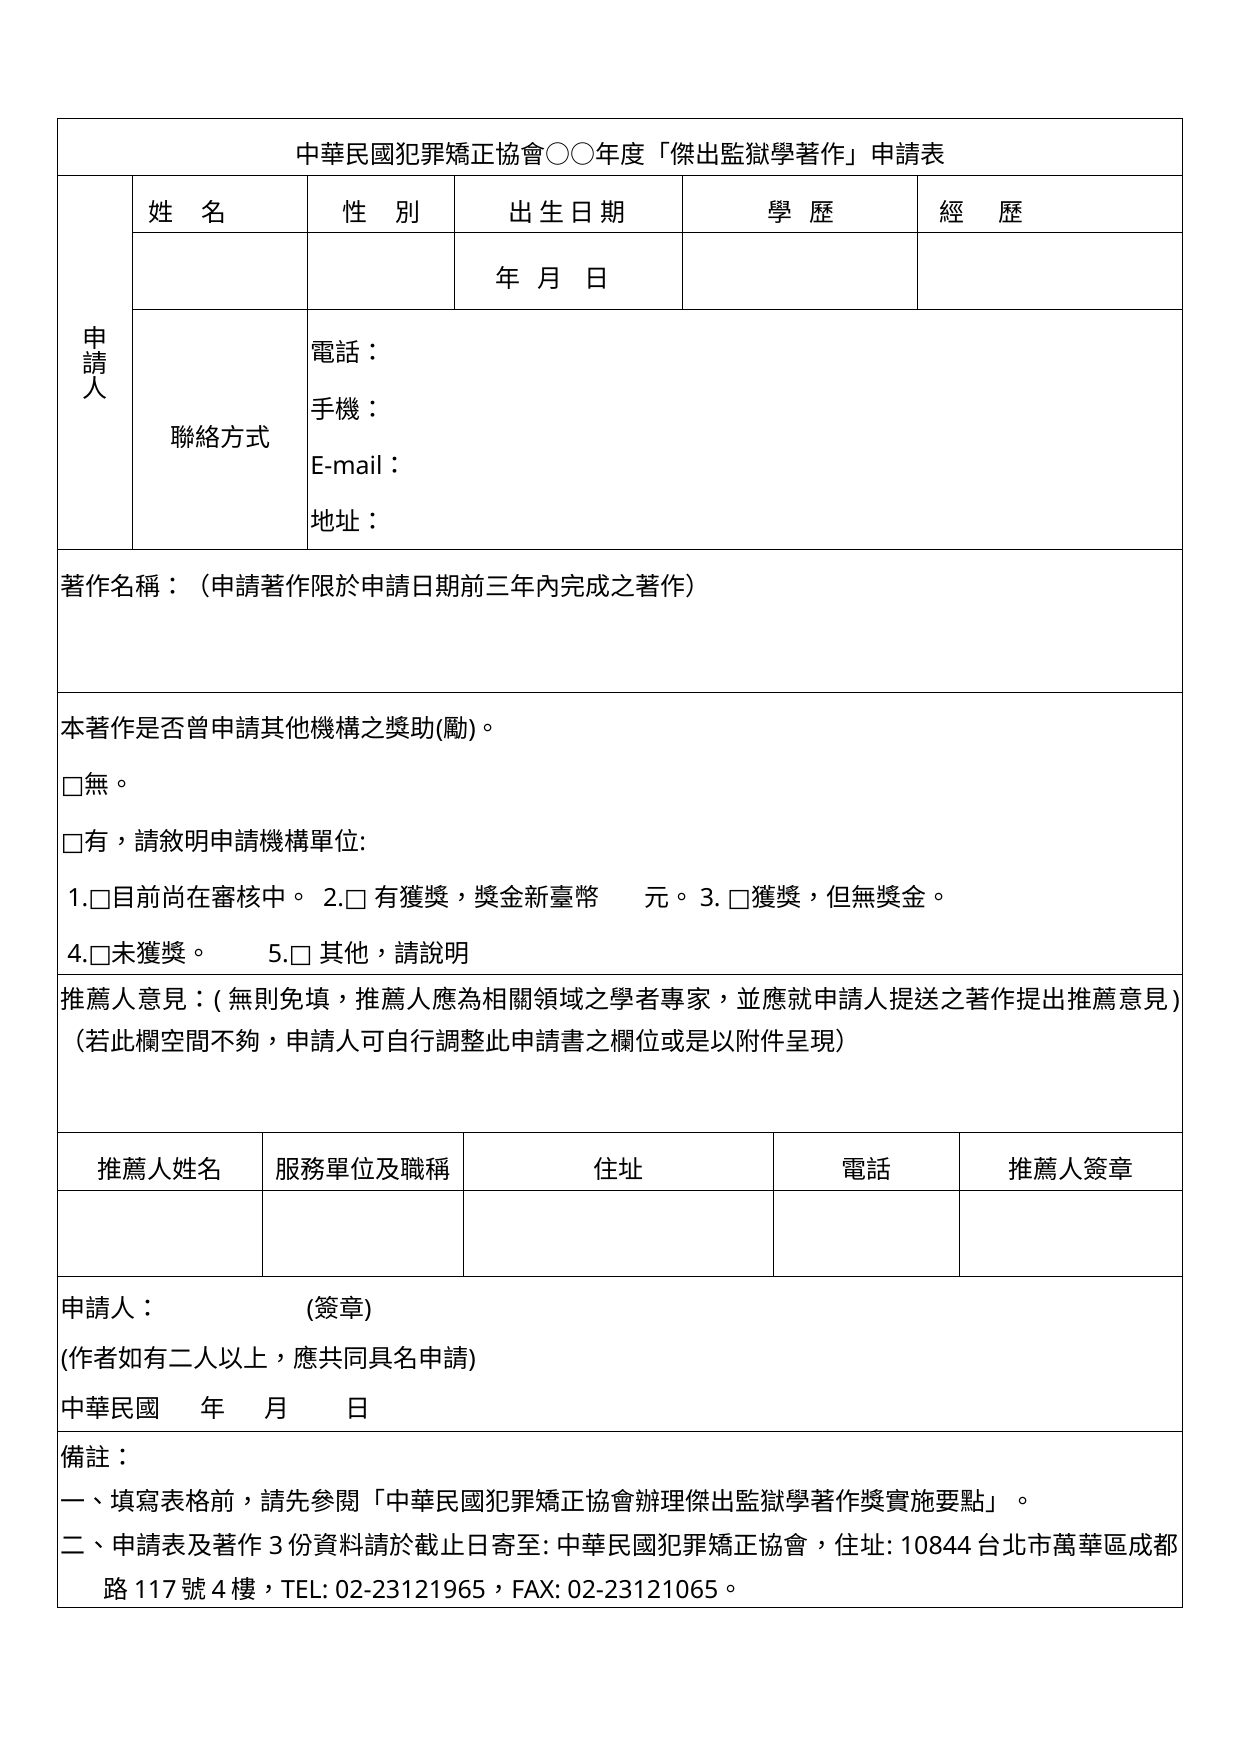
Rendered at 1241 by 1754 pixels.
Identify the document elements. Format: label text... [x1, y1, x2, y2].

table_cell 出 生 日 期 [455, 176, 682, 232]
table_cell [918, 233, 1182, 308]
table_cell 著作名稱：（申請著作限於申請日期前三年內完成之著作） [58, 550, 1182, 692]
table_cell [774, 1191, 959, 1276]
table_header 中華民國犯罪矯正協會○○年度「傑出監獄學著作」申請表 [58, 119, 1182, 175]
table_cell 經 歷 [918, 176, 1182, 232]
table_cell 推薦人簽章 [960, 1133, 1182, 1189]
table_cell 服務單位及職稱 [263, 1133, 463, 1189]
table_cell 申請人： (簽章) (作者如有二人以上，應共同具名申請) 中華民國 年 月 日 [58, 1277, 1182, 1431]
table_cell 姓 名 [133, 176, 307, 232]
table_cell 學 歷 [683, 176, 917, 232]
table_cell [464, 1191, 773, 1276]
table_cell [683, 233, 917, 308]
table_cell [308, 233, 454, 308]
table_cell 住址 [464, 1133, 773, 1189]
table_cell 電話 [774, 1133, 959, 1189]
table_cell 年 月 日 [455, 233, 682, 308]
table_cell [133, 233, 307, 308]
table_cell [683, 310, 1182, 549]
table_cell 備註： 一、填寫表格前，請先參閱「中華民國犯罪矯正協會辦理傑出監獄學著作獎實施要點」。 二、申請表及著作3份資料請於截止日寄至: 中華民國犯罪矯正協會，住址: 10844台北市萬華區成都路117號4樓，TEL: 02-23121965，FAX: 02-23121065。 [58, 1432, 1182, 1607]
table_cell [58, 1191, 262, 1276]
table_cell [263, 1191, 463, 1276]
table_cell 電話： 手機： E-mail： 地址： [308, 310, 683, 549]
table_cell 申請人 [58, 176, 132, 549]
table_cell 聯絡方式 [133, 310, 307, 549]
table_cell 本著作是否曾申請其他機構之獎助(勵)。 □無。 □有，請敘明申請機構單位: 1.□目前尚在審核中。 2.□ 有獲獎，獎金新臺幣 元。 3. □獲獎，但無獎金。 4.□未獲獎。 5.□ 其他，請說明 [58, 693, 1182, 974]
table_cell 推薦人意見：( 無則免填，推薦人應為相關領域之學者專家，並應就申請人提送之著作提出推薦意見) （若此欄空間不夠，申請人可自行調整此申請書之欄位或是以附件呈現） [58, 975, 1182, 1132]
table_cell [960, 1191, 1182, 1276]
table_cell 性 別 [308, 176, 454, 232]
table_cell 推薦人姓名 [58, 1133, 262, 1189]
